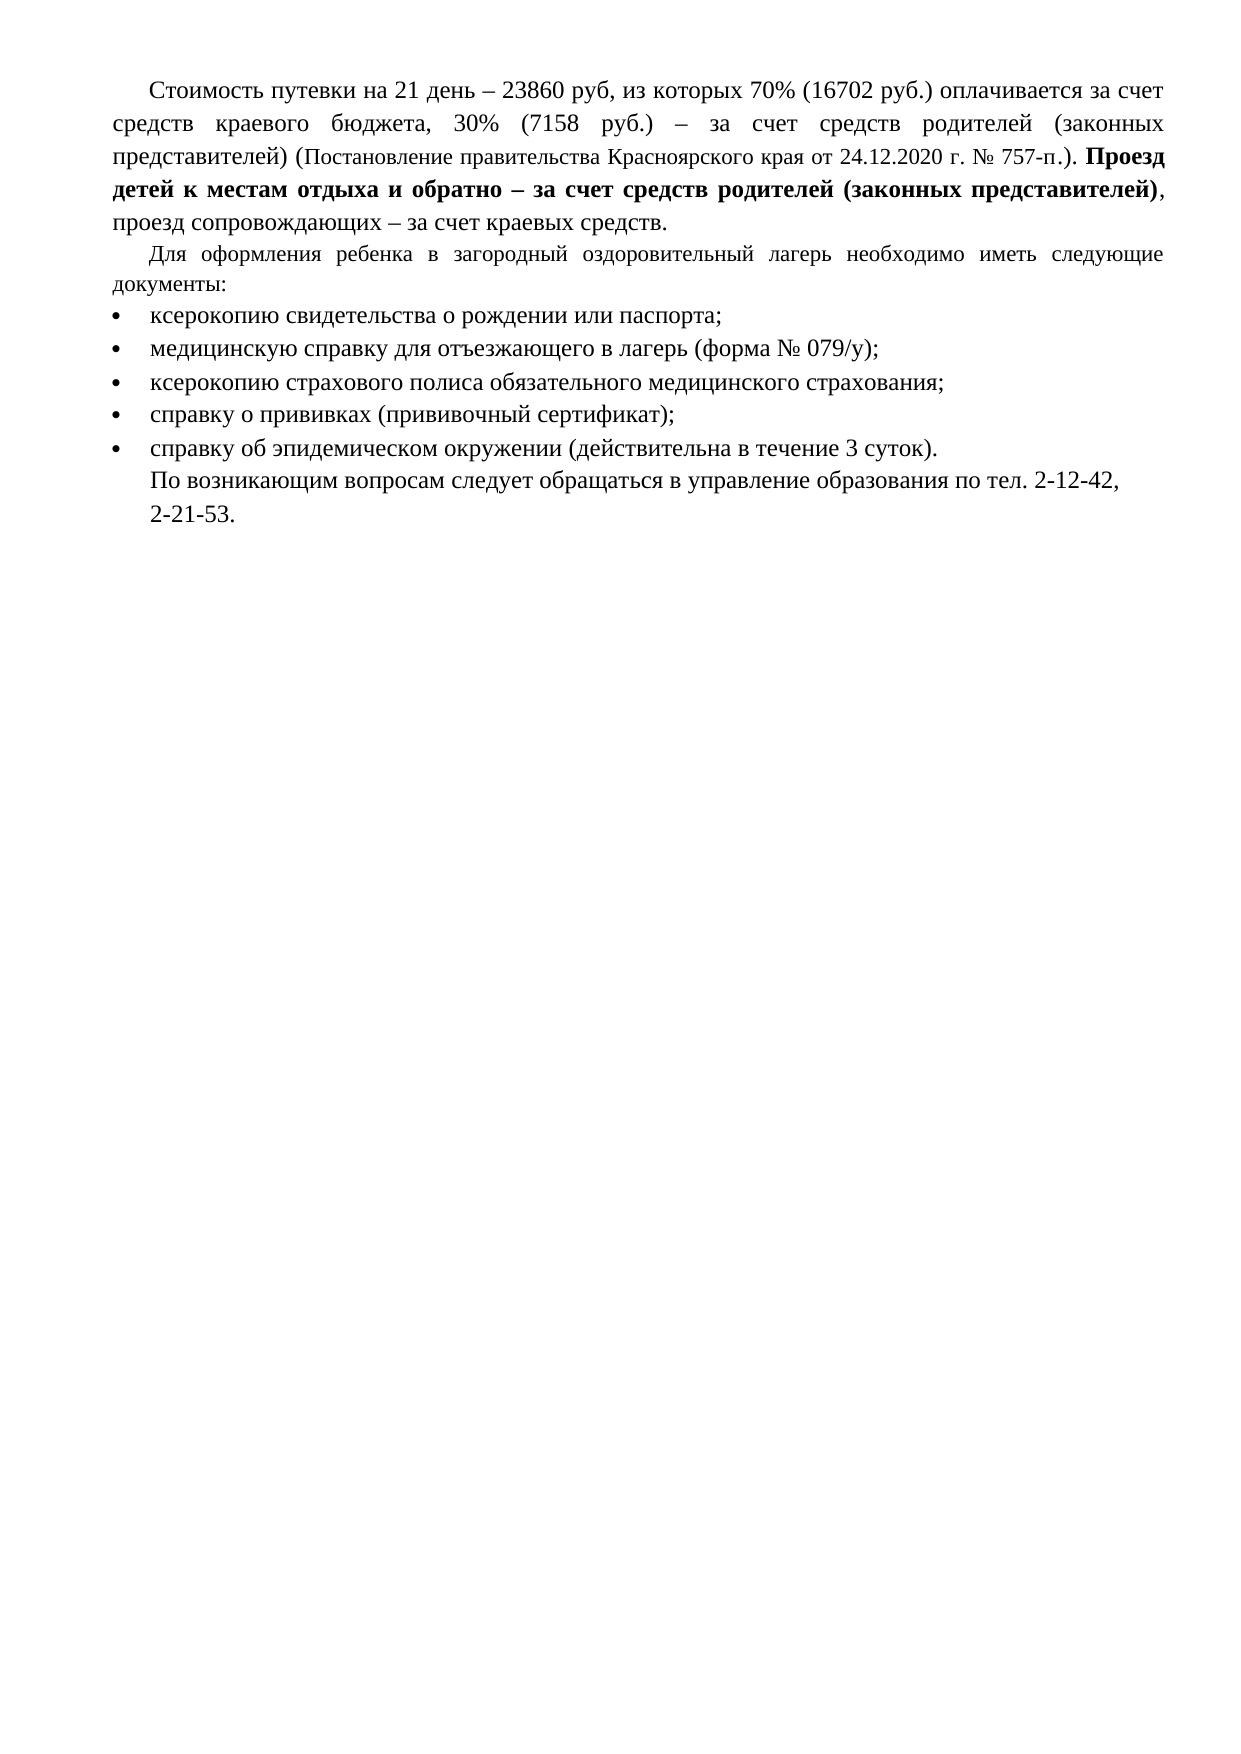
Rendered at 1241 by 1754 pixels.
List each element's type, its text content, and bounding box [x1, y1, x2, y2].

list медицинскую справку для отъезжающего в лагерь (форма № 079/у); [112, 333, 1165, 362]
list По возникающим вопросам следует обращаться в управление образования по тел. 2-12-42, [150, 466, 1165, 494]
list 2-21-53. [150, 499, 1165, 527]
list справку об эпидемическом окружении (действительна в течение 3 суток). [112, 433, 1165, 461]
list справку о прививках (прививочный сертификат); [112, 399, 1165, 428]
list ксерокопию страхового полиса обязательного медицинского страхования; [112, 367, 1165, 395]
list Для оформления ребенка в загородный оздоровительный лагерь необходимо иметь следующие документы: [112, 240, 1165, 297]
text Стоимость путевки на 21 день – 23860 руб, из которых 70% (16702 руб.) оплачивается за счет средств краевого бюджета, 30% (7158 руб.) – за счет средств родителей (законных представителей) (Постановление правительства Красноярского края от 24.12.2020 г. № 757-п.). Проезд детей к местам отдыха и обратно – за счет средств родителей (законных представителей), проезд сопровождающих – за счет краевых средств. [112, 75, 1165, 236]
list ксерокопию свидетельства о рождении или паспорта; [112, 301, 1165, 329]
